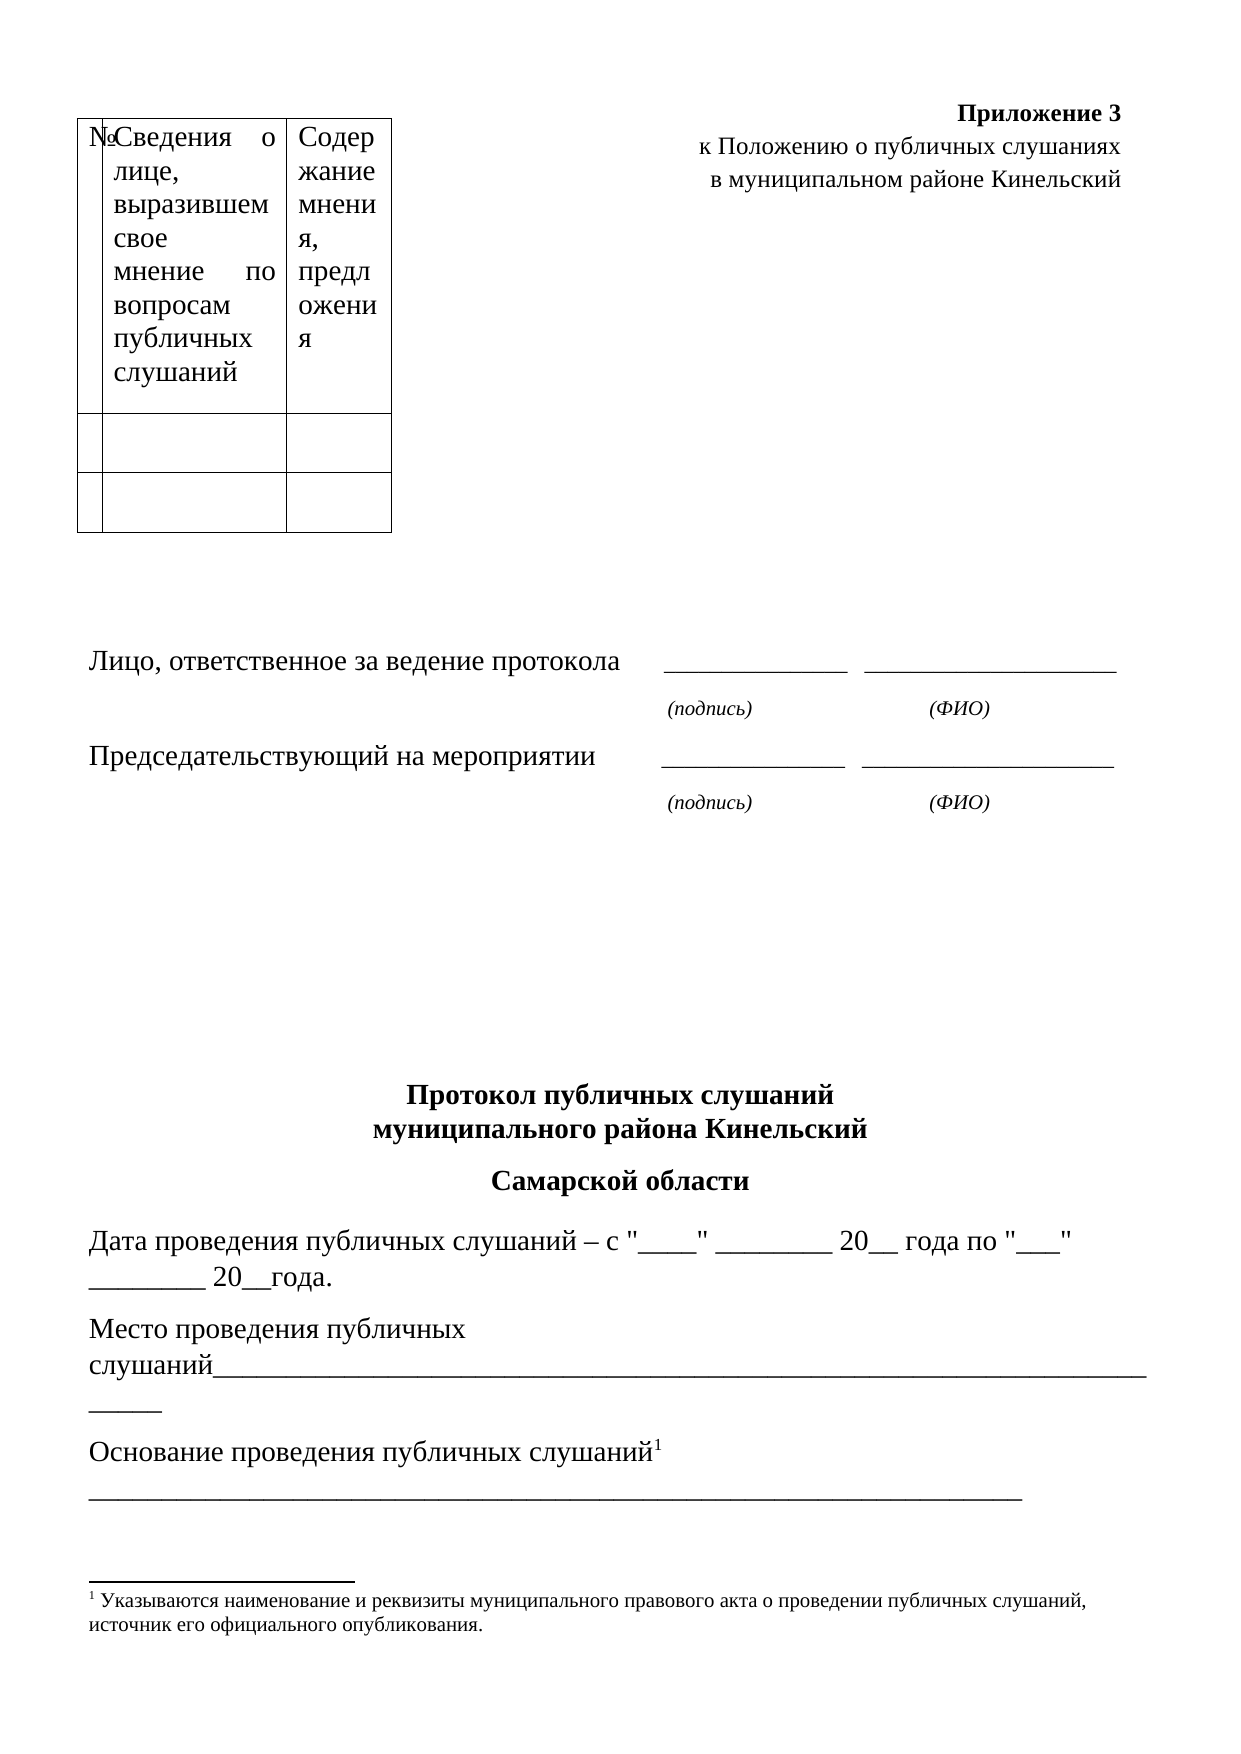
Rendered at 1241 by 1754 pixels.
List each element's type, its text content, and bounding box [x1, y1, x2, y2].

text Основание проведения публичных слушаний ________________________________________________________________ [89, 1434, 1152, 1503]
text Самарской области [89, 1163, 1152, 1197]
text Лицо, ответственное за ведение протокола ________________ ______________________ [89, 643, 1152, 677]
table_cell [287, 473, 391, 532]
text (подпись) (ФИО) [89, 790, 1152, 814]
text Место проведения публичных слушаний_____________________________________________________________________ [89, 1311, 1152, 1416]
table_cell [103, 414, 286, 472]
text (подпись) (ФИО) [89, 696, 1152, 720]
text муниципального района Кинельский [89, 1111, 1152, 1144]
table_cell [103, 473, 286, 532]
table_header Приложение 3 к Положению о публичных слушаниях в муниципальном районе Кинельский [411, 94, 1133, 245]
text Председательствующий на мероприятии ________________ ______________________ [89, 738, 1152, 771]
text Протокол публичных слушаний [89, 1077, 1152, 1111]
table_cell [78, 414, 102, 472]
table_header Содержание мнения, предложения [287, 119, 391, 412]
table_header № [78, 119, 102, 412]
table_cell [287, 414, 391, 472]
table_header Сведения о лице, выразившем свое мнение по вопросам публичных слушаний [103, 119, 286, 412]
table_cell [78, 473, 102, 532]
text Дата проведения публичных слушаний – с "____" ________ 20__ года по "___" ________ 20__года. [89, 1223, 1152, 1293]
